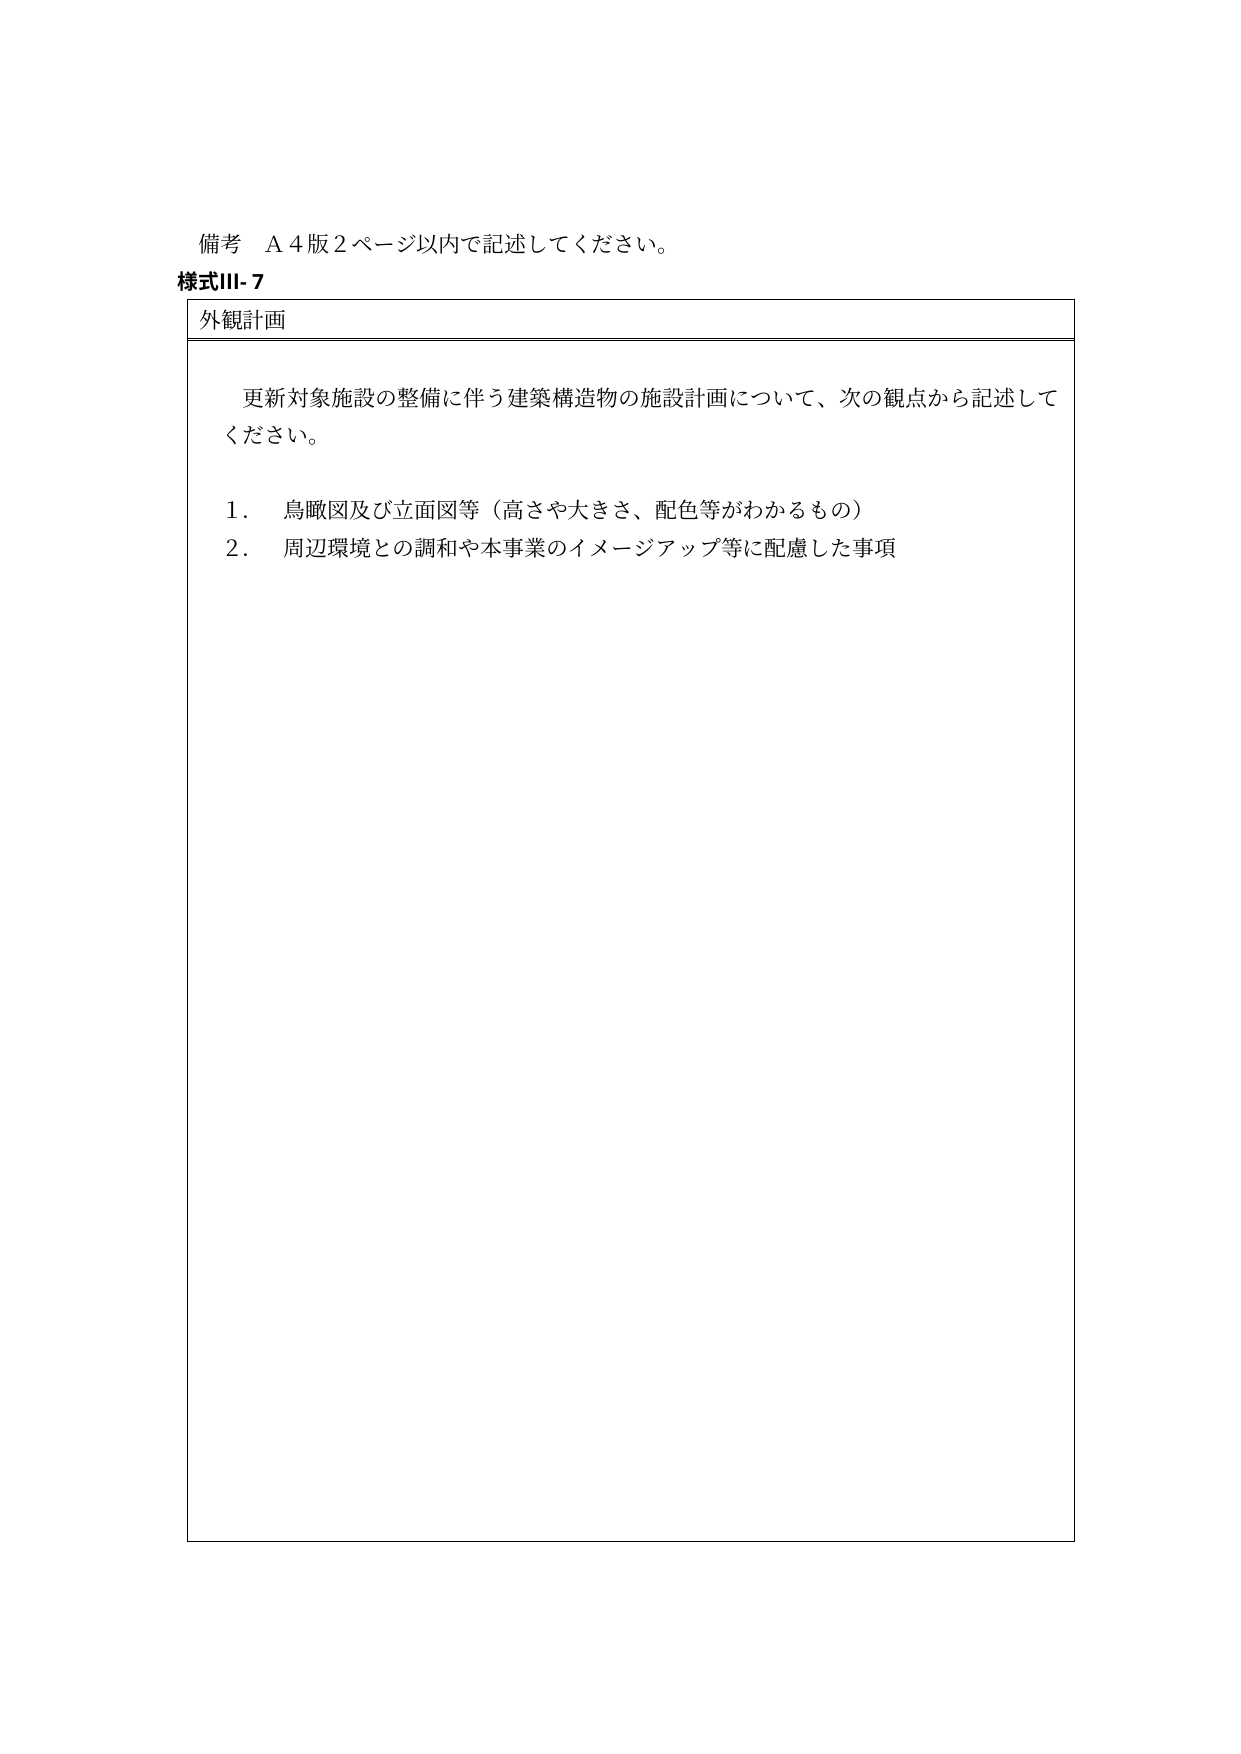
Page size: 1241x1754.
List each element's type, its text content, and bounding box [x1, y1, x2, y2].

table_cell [188, 341, 1074, 1541]
table_header 外観計画 [188, 300, 1074, 337]
text 備考 Ａ４版２ページ以内で記述してください。 [187, 224, 1063, 261]
text 様式Ⅲ- 7 [177, 261, 1059, 299]
